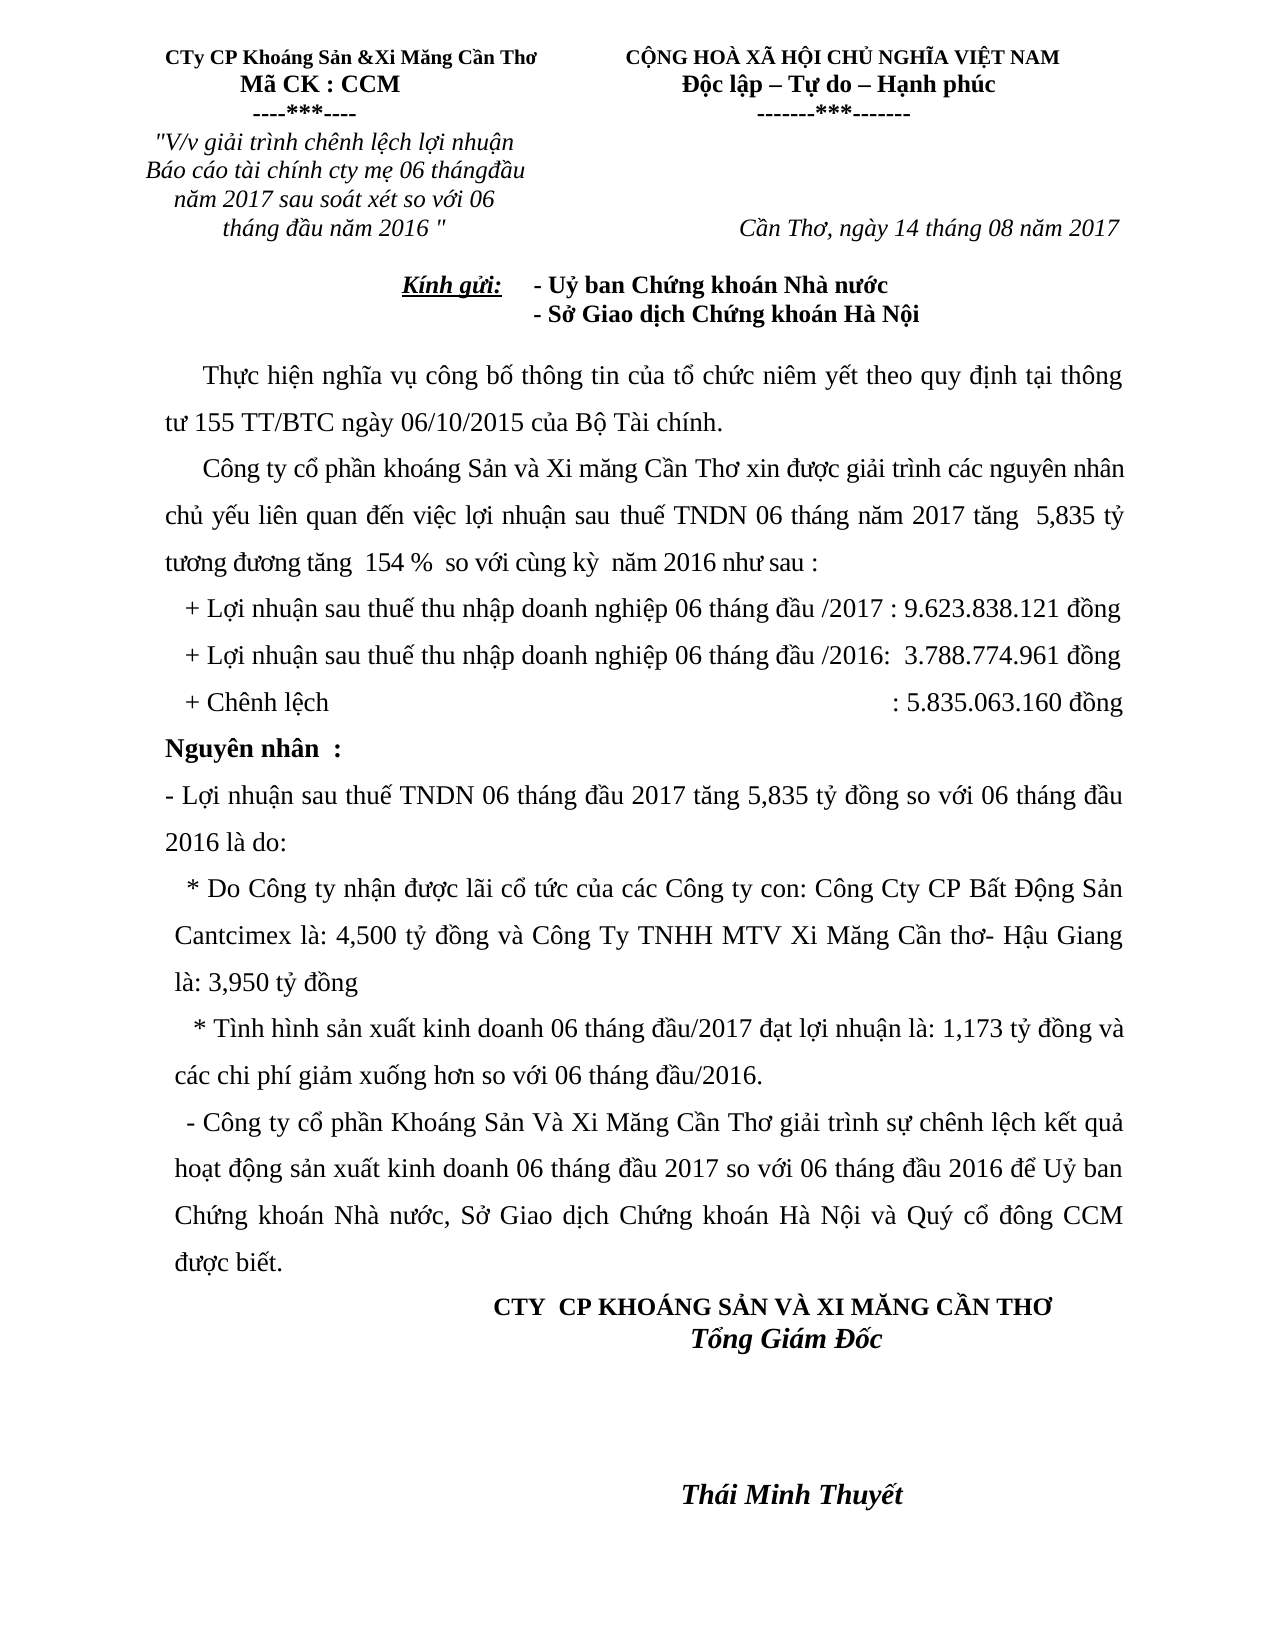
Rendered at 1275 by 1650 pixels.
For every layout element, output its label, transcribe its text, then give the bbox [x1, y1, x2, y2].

text CTy CP Khoáng Sản &Xi Măng Cần Thơ CỘNG HOÀ XÃ HỘI CHỦ NGHĨA VIỆT [165, 45, 1125, 69]
text - Lợi nhuận sau thuế TNDN 06 tháng đầu 2017 tăng 5,835 tỷ đồng so với 06 tháng đầu 2016 là do: [165, 779, 1125, 857]
text Mã CK : CCM Độc lập – Tự do – Hạnh phúc [165, 69, 1125, 98]
text Công ty cổ phần khoáng Sản và Xi măng Cần Thơ xin được giải trình các nguyên nhân chủ yếu liên quan đến việc lợi nhuận sau thuế TNDN 06 tháng năm 2017 tăng 5,835 tỷ tương đương tăng 154 % so với cùng kỳ năm 2016 như sau : [165, 452, 1125, 577]
text - Công ty cổ phần Khoáng Sản Và Xi Măng Cần Thơ giải trình sự chênh lệch kết quả hoạt động sản xuất kinh doanh 06 tháng đầu 2017 so với 06 tháng đầu 2016 để Uỷ ban Chứng khoán Nhà nước, Sở Giao dịch Chứng khoán Hà Nội và Quý cổ đông CCM được biết. [174, 1106, 1125, 1277]
text ----***---- -------***------- [165, 98, 1125, 127]
text + Chênh lệch : 5.835.063.160 đồng [184, 686, 1125, 717]
text Thái Minh Thuyết [231, 1477, 1125, 1510]
text - Sở Giao dịch Chứng khoán Hà Nội [165, 299, 1125, 328]
text Thực hiện nghĩa vụ công bố thông tin của tổ chức niêm yết theo quy định tại thông tư 155 TT/BTC ngày 06/10/2015 của Bộ Tài chính. [165, 359, 1125, 437]
text Tổng Giám Đốc [643, 1321, 1125, 1354]
text * Tình hình sản xuất kinh doanh 06 tháng đầu/2017 đạt lợi nhuận là: 1,173 tỷ đồng và các chi phí giảm xuống hơn so với 06 tháng đầu/2016. [174, 1012, 1125, 1090]
text CTY CP KHOÁNG SẢN VÀ XI MĂNG CẦN THƠ [493, 1292, 1125, 1321]
text + Lợi nhuận sau thuế thu nhập doanh nghiệp 06 tháng đầu /2016: 3.788.774.961 đồng [184, 639, 1125, 670]
text Kính gửi: - Uỷ ban Chứng khoán Nhà nước [165, 270, 1125, 299]
text Nguyên nhân : [165, 732, 1125, 763]
table_header "V/v giải trình chênh lệch lợi nhuận Báo cáo tài chính cty mẹ 06 thángđầu năm 2017 sau soát xét so với 06 tháng đầu năm 2016 " [133, 127, 538, 242]
text + Lợi nhuận sau thuế thu nhập doanh nghiệp 06 tháng đầu /2017 : 9.623.838.121 đồng [184, 592, 1125, 623]
table_header Cần Thơ, ngày 14 tháng 08 năm 2017 [538, 127, 1132, 242]
text * Do Công ty nhận được lãi cổ tức của các Công ty con: Công Cty CP Bất Động Sản Cantcimex là: 4,500 tỷ đồng và Công Ty TNHH MTV Xi Măng Cần thơ- Hậu Giang là: 3,950 tỷ đồng [174, 872, 1125, 997]
